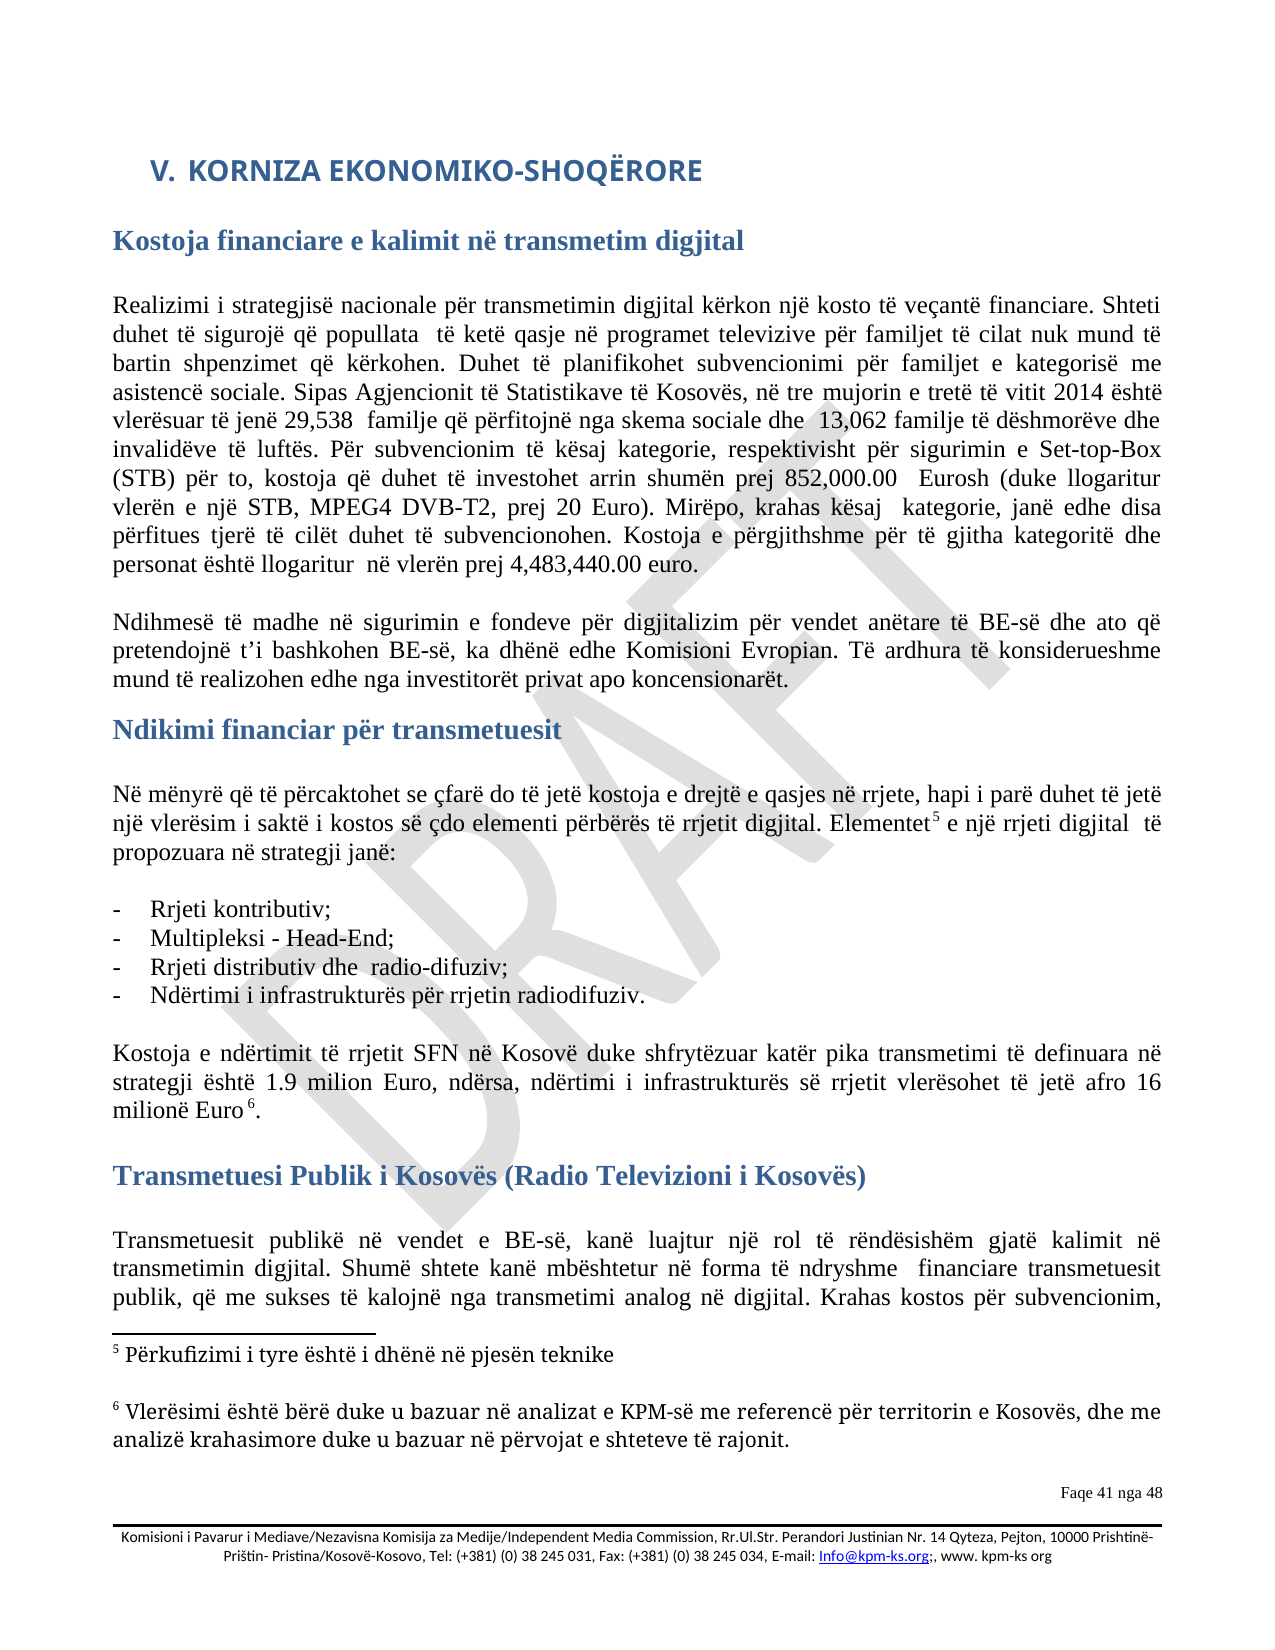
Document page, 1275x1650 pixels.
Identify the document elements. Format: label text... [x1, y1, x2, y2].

text Ndihmesë të madhe në sigurimin e fondeve për digjitalizim për vendet anëtare të BE-së dhe ato që pretendojnë t’i bashkohen BE-së, ka dhënë edhe Komisioni Evropian. Të ardhura të konsiderueshme mund të realizohen edhe nga investitorët privat apo koncensionarët. [112, 607, 1162, 693]
text Ndikimi financiar për transmetuesit [112, 712, 1162, 746]
text Kostoja financiare e kalimit në transmetim digjital [112, 223, 1162, 257]
text Në mënyrë që të përcaktohet se çfarë do të jetë kostoja e drejtë e qasjes në rrjete, hapi i parë duhet të jetë një vlerësim i saktë i kostos së çdo elementi përbërës të rrjetit digjital. Elementet e një rrjeti digjital të propozuara në strategji janë: [112, 779, 1162, 865]
text Realizimi i strategjisë nacionale për transmetimin digjital kërkon një kosto të veçantë financiare. Shteti duhet të sigurojë që popullata të ketë qasje në programet televizive për familjet të cilat nuk mund të bartin shpenzimet që kërkohen. Duhet të planifikohet subvencionimi për familjet e kategorisë me asistencë sociale. Sipas Agjencionit të Statistikave të Kosovës, në tre mujorin e tretë të vitit 2014 është vlerësuar të jenë 29,538 familje që përfitojnë nga skema sociale dhe 13,062 familje të dëshmorëve dhe invalidëve të luftës. Për subvencionim të kësaj kategorie, respektivisht për sigurimin e Set-top-Box (STB) për to, kostoja që duhet të investohet arrin shumën prej 852,000.00 Eurosh (duke llogaritur vlerën e një STB, MPEG4 DVB-T2, prej 20 Euro). Mirëpo, krahas kësaj kategorie, janë edhe disa përfitues tjerë të cilët duhet të subvencionohen. Kostoja e përgjithshme për të gjitha kategoritë dhe personat është llogaritur në vlerën prej 4,483,440.00 euro. [112, 290, 1162, 578]
text KORNIZA EKONOMIKO-SHOQËRORE [150, 150, 1162, 190]
list Ndërtimi i infrastrukturës për rrjetin radiodifuziv. [112, 980, 1162, 1009]
list Rrjeti kontributiv; [112, 894, 1162, 923]
list Rrjeti distributiv dhe radio-difuziv; [112, 952, 1162, 980]
text Kostoja e ndërtimit të rrjetit SFN në Kosovë duke shfrytëzuar katër pika transmetimi të definuara në strategji është 1.9 milion Euro, ndërsa, ndërtimi i infrastrukturës së rrjetit vlerësohet të jetë afro 16 milionë Euro . [112, 1038, 1162, 1124]
list Multipleksi - Head-End; [112, 923, 1162, 952]
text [112, 1225, 1162, 1311]
text Transmetuesi Publik i Kosovës (Radio Televizioni i Kosovës) [112, 1158, 1162, 1191]
